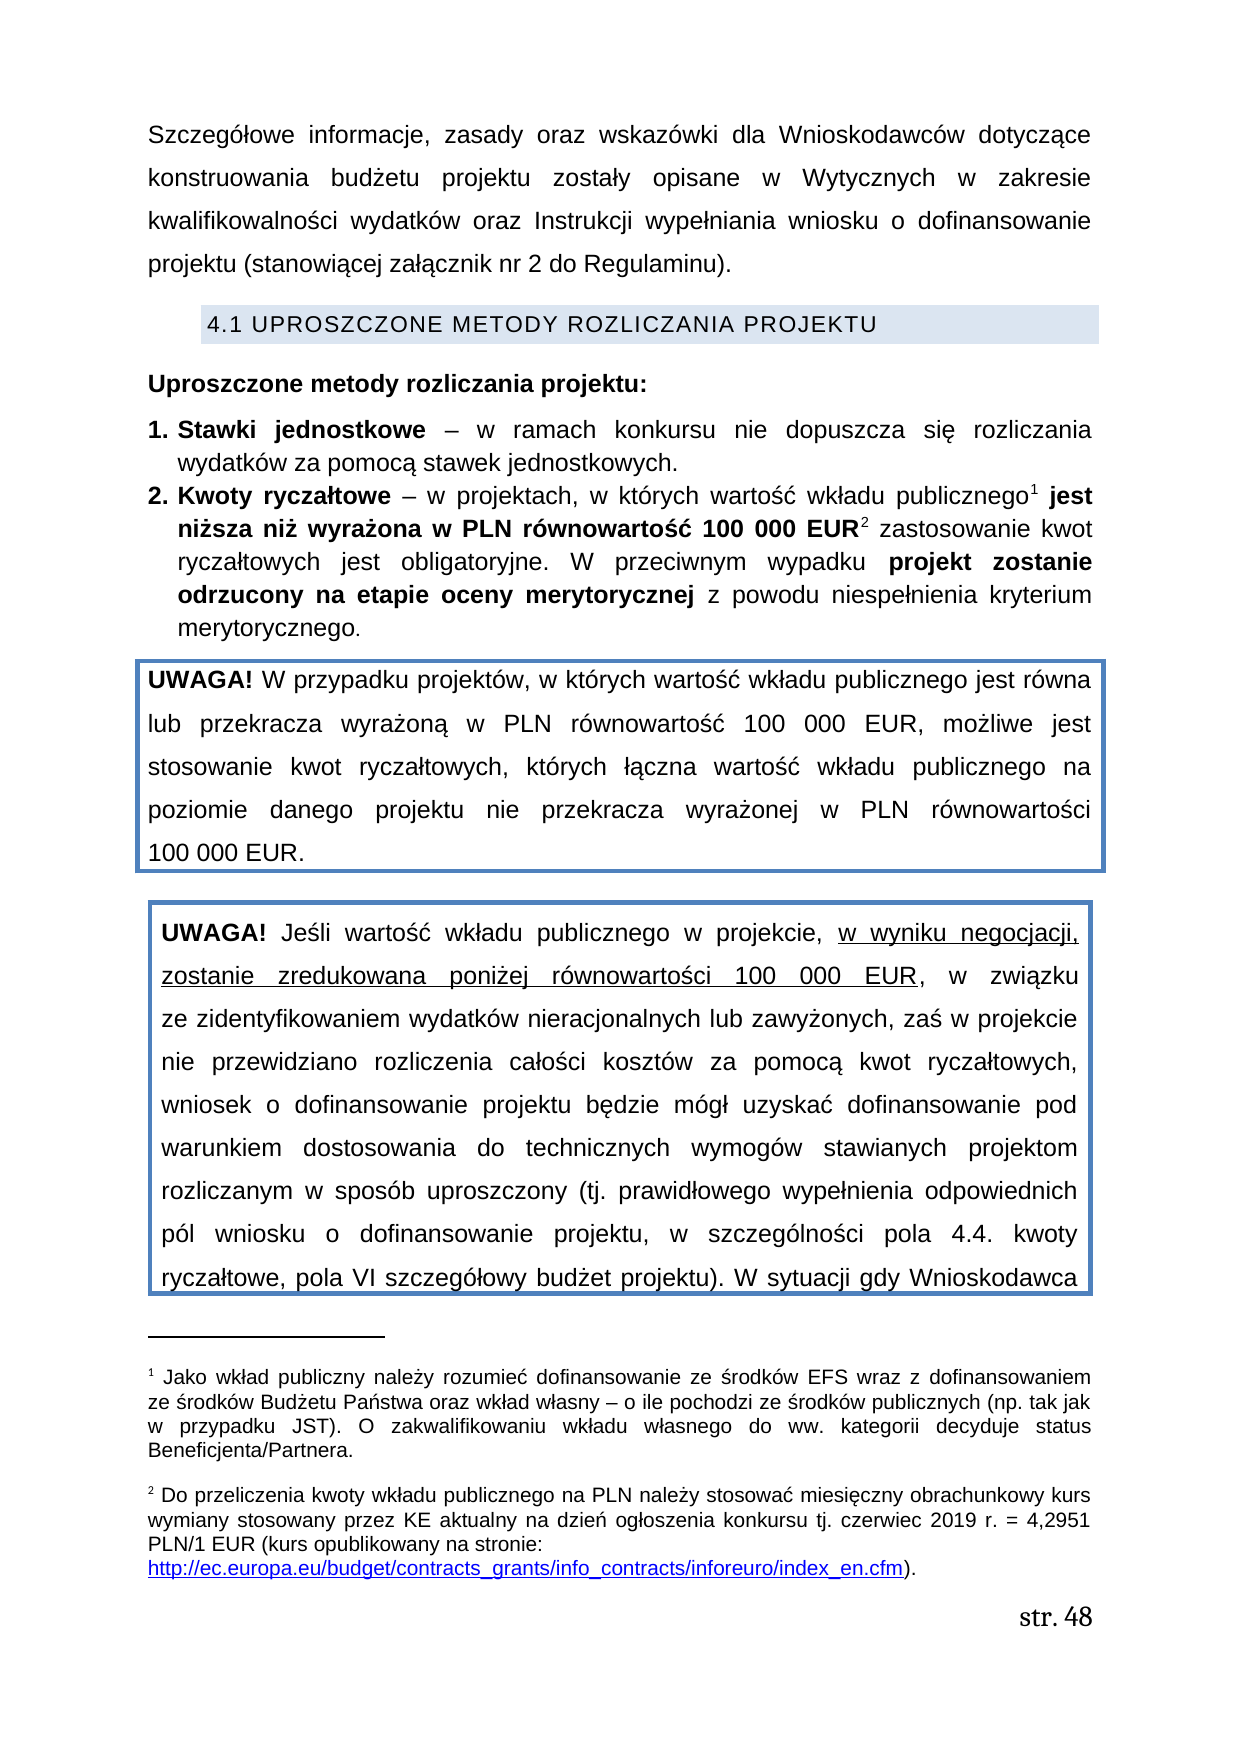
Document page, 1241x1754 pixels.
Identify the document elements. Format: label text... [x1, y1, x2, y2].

subtitle Uproszczone metody rozliczania projektu [207, 311, 1093, 338]
list Kwoty ryczałtowe – w projektach, w których wartość wkładu publicznego jest niższa niż wyrażona w PLN równowartość 100 000 EUR zastosowanie kwot ryczałtowych jest obligatoryjne. W przeciwnym wypadku projekt zostanie odrzucony na etapie oceny merytorycznej z powodu niespełnienia kryterium merytorycznego. [148, 481, 1093, 642]
text Uproszczone metody rozliczania projektu: [148, 369, 1093, 398]
text UWAGA! W przypadku projektów, w których wartość wkładu publicznego jest równa lub przekracza wyrażoną w PLN równowartość 100 000 EUR, możliwe jest stosowanie kwot ryczałtowych, których łączna wartość wkładu publicznego na poziomie danego projektu nie przekracza wyrażonej w PLN równowartości 100 000 EUR. [140, 663, 1101, 869]
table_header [152, 905, 1088, 1291]
list Stawki jednostkowe – w ramach konkursu nie dopuszcza się rozliczania wydatków za pomocą stawek jednostkowych. [148, 415, 1093, 477]
text Szczegółowe informacje, zasady oraz wskazówki dla Wnioskodawców dotyczące konstruowania budżetu projektu zostały opisane w Wytycznych w zakresie kwalifikowalności wydatków oraz Instrukcji wypełniania wniosku o dofinansowanie projektu (stanowiącej załącznik nr 2 do Regulaminu). [148, 120, 1093, 278]
